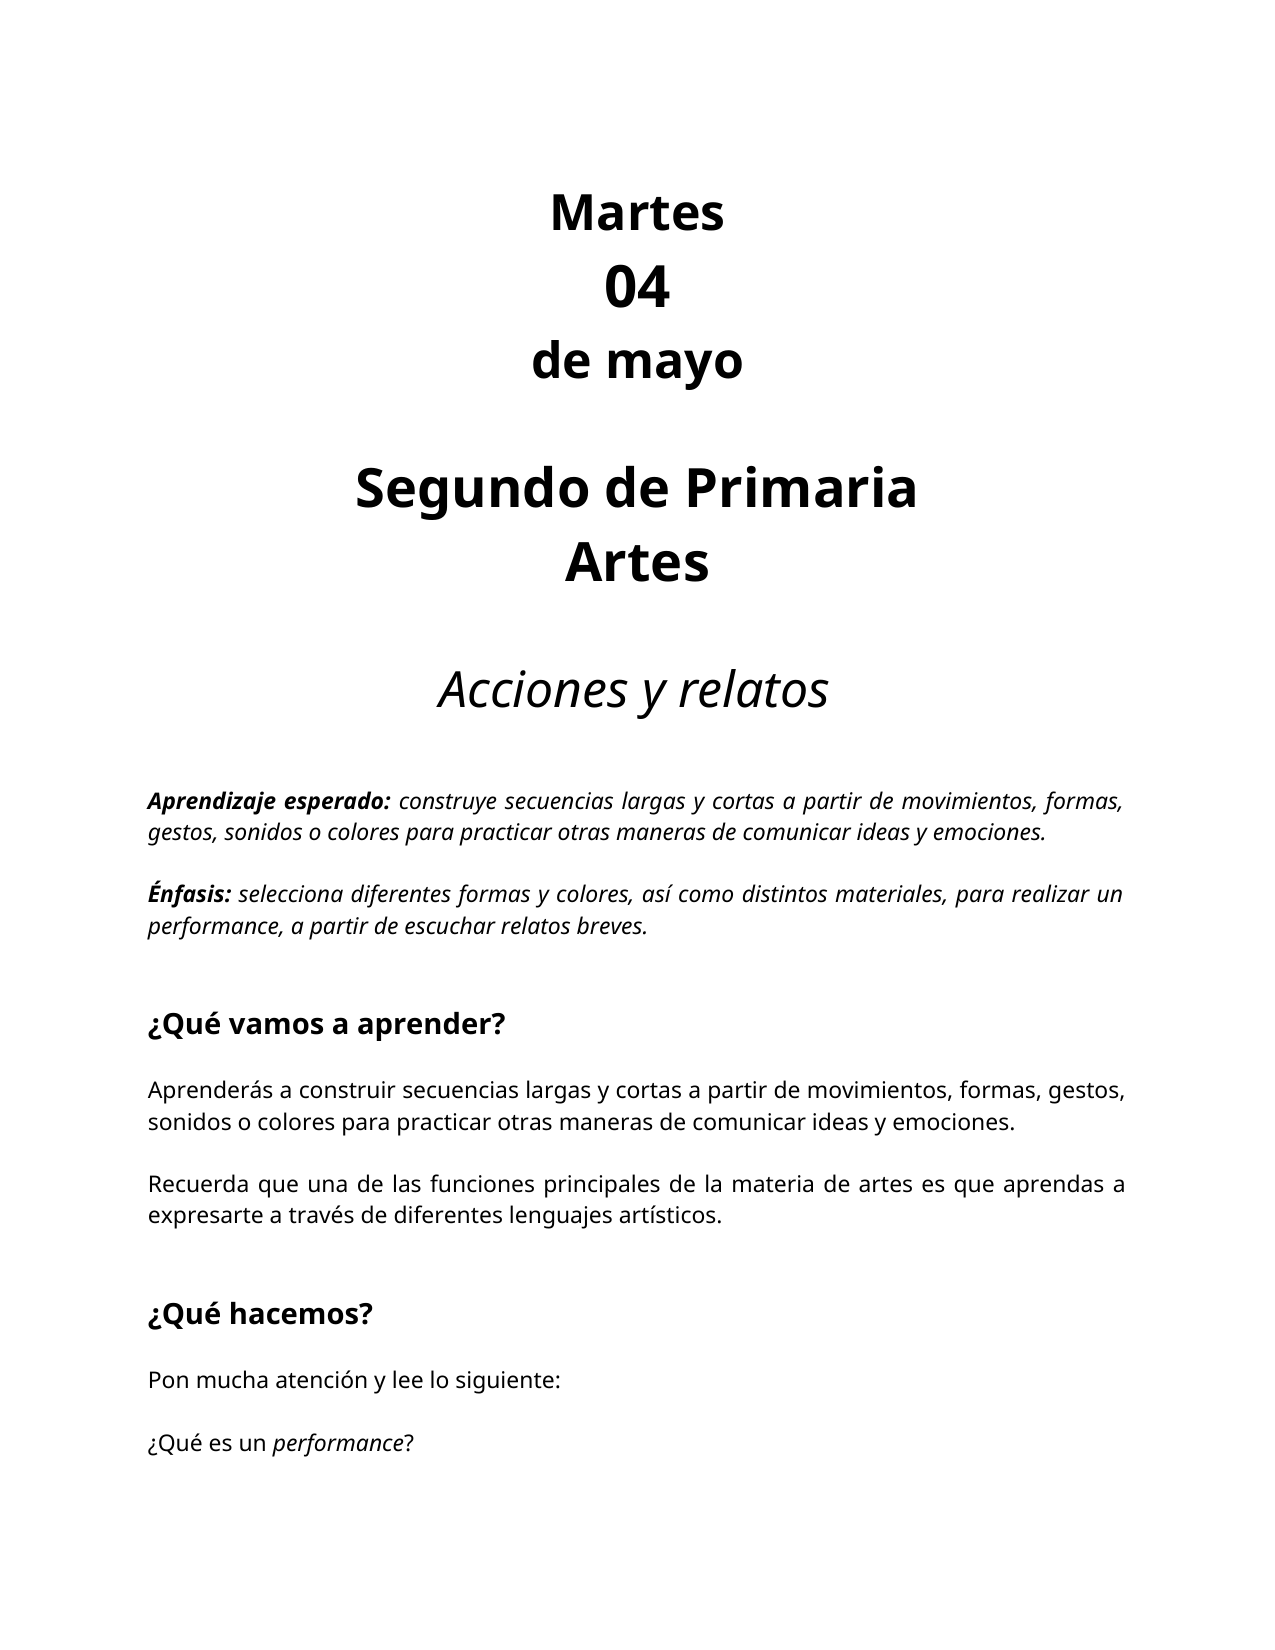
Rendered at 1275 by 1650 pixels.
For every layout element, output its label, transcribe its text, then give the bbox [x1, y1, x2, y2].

text Segundo de Primaria [148, 450, 1127, 523]
text ¿Qué es un performance? [148, 1426, 1127, 1458]
text ¿Qué vamos a aprender? [148, 1003, 1127, 1043]
text Aprenderás a construir secuencias largas y cortas a partir de movimientos, formas, gestos, sonidos o colores para practicar otras maneras de comunicar ideas y emociones. [148, 1074, 1127, 1137]
text Aprendizaje esperado: construye secuencias largas y cortas a partir de movimientos, formas, gestos, sonidos o colores para practicar otras maneras de comunicar ideas y emociones. [148, 784, 1127, 847]
text Acciones y relatos [148, 654, 1127, 722]
text Énfasis: selecciona diferentes formas y colores, así como distintos materiales, para realizar un performance, a partir de escuchar relatos breves. [148, 878, 1127, 941]
text Artes [148, 523, 1127, 597]
text Pon mucha atención y lee lo siguiente: [148, 1364, 1127, 1395]
text 04 [148, 245, 1127, 325]
text de mayo [148, 325, 1127, 393]
text ¿Qué hacemos? [148, 1293, 1127, 1333]
text Martes [148, 177, 1127, 245]
text Recuerda que una de las funciones principales de la materia de artes es que aprendas a expresarte a través de diferentes lenguajes artísticos. [148, 1168, 1127, 1231]
